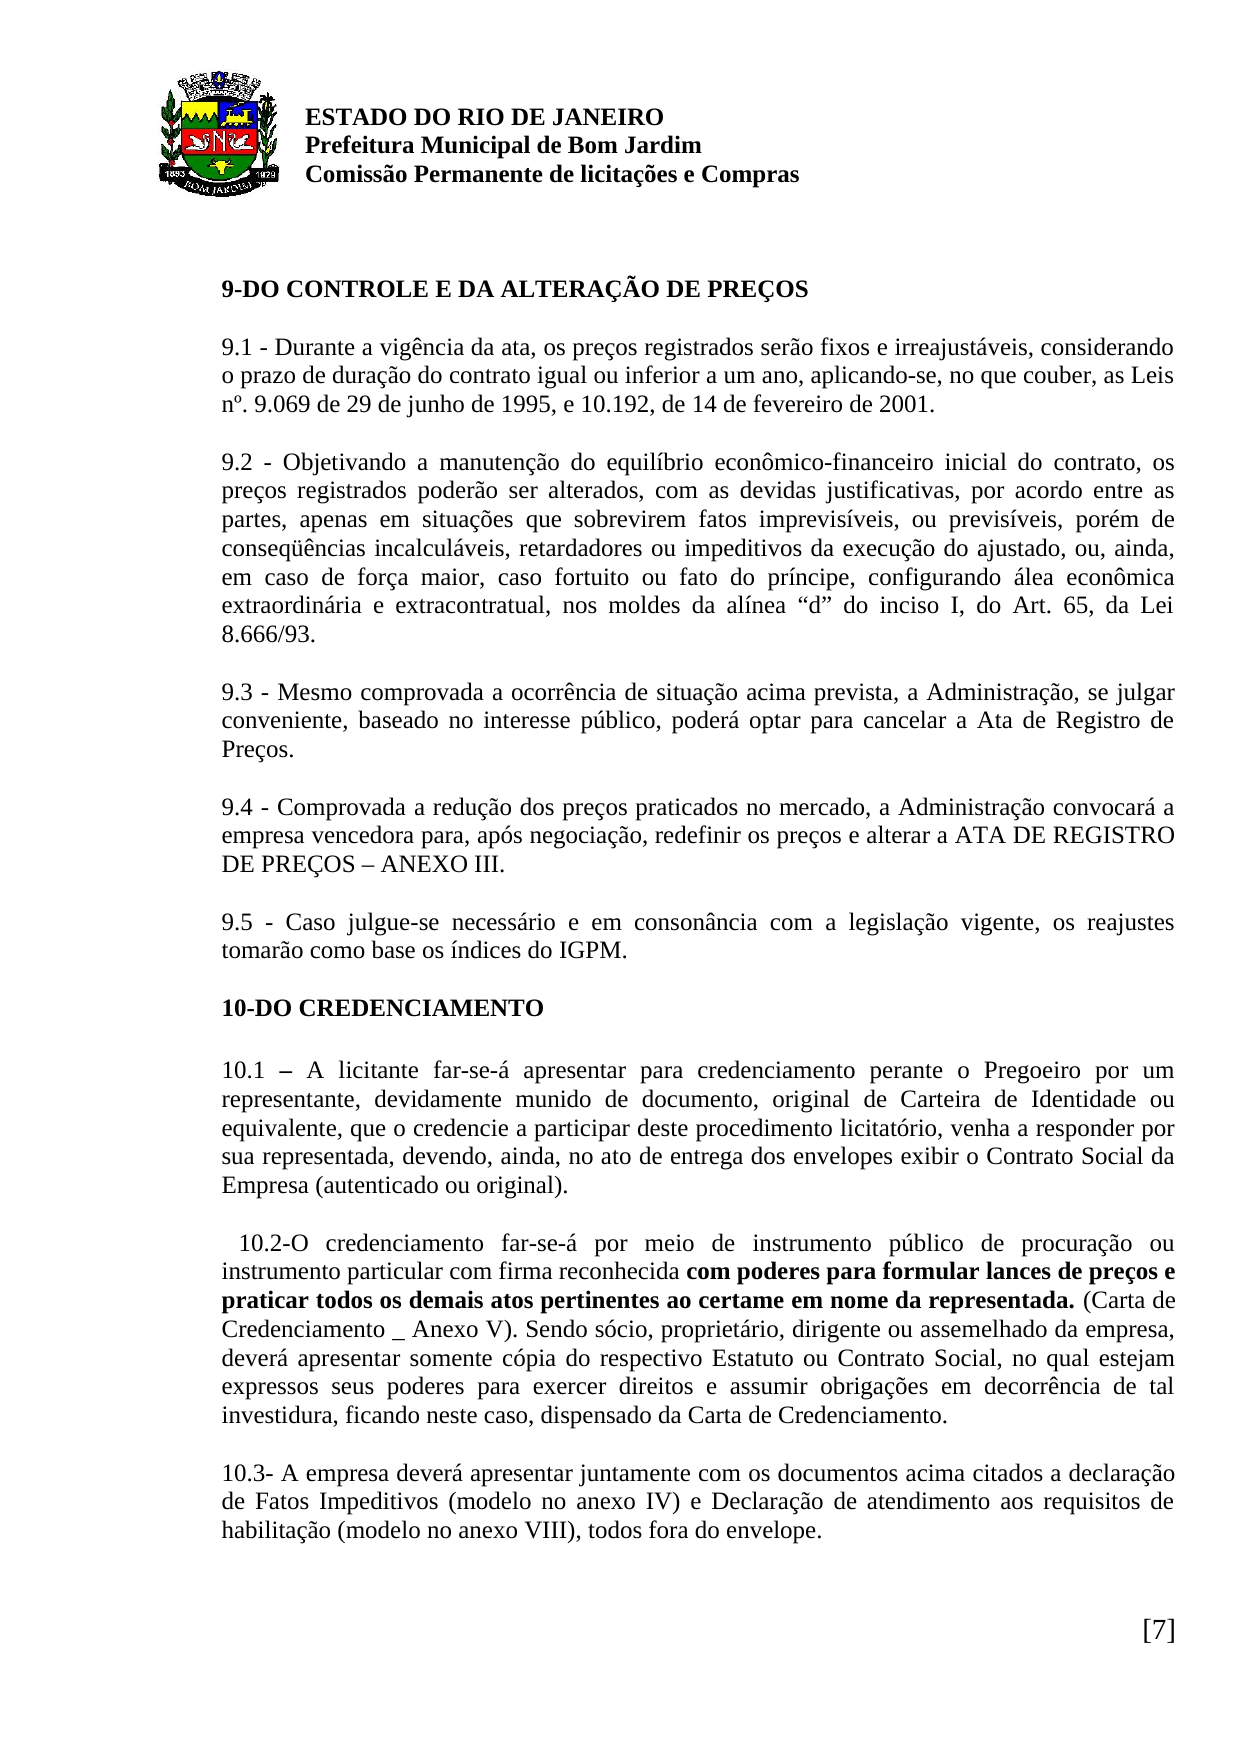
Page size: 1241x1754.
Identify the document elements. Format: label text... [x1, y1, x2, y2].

text 9-DO CONTROLE E DA ALTERAÇÃO DE PREÇOS [221, 274, 1176, 303]
text 9.1 - Durante a vigência da ata, os preços registrados serão fixos e irreajustáveis, considerando o prazo de duração do contrato igual ou inferior a um ano, aplicando-se, no que couber, as Leis nº. 9.069 de 29 de junho de 1995, e 10.192, de 14 de fevereiro de 2001. [221, 332, 1176, 418]
text 10.1 – A licitante far-se-á apresentar para credenciamento perante o Pregoeiro por um representante, devidamente munido de documento, original de Carteira de Identidade ou equivalente, que o credencie a participar deste procedimento licitatório, venha a responder por sua representada, devendo, ainda, no ato de entrega dos envelopes exibir o Contrato Social da Empresa (autenticado ou original). [221, 1055, 1176, 1199]
text 10-DO CREDENCIAMENTO [221, 993, 1176, 1022]
picture [155, 68, 281, 199]
text 9.5 - Caso julgue-se necessário e em consonância com a legislação vigente, os reajustes tomarão como base os índices do IGPM. [221, 907, 1176, 964]
text 10.2-O credenciamento far-se-á por meio de instrumento público de procuração ou instrumento particular com firma reconhecida com poderes para formular lances de preços e praticar todos os demais atos pertinentes ao certame em nome da representada. (Carta de Credenciamento _ Anexo V). Sendo sócio, proprietário, dirigente ou assemelhado da empresa, deverá apresentar somente cópia do respectivo Estatuto ou Contrato Social, no qual estejam expressos seus poderes para exercer direitos e assumir obrigações em decorrência de tal investidura, ficando neste caso, dispensado da Carta de Credenciamento. [221, 1228, 1176, 1429]
text 9.3 - Mesmo comprovada a ocorrência de situação acima prevista, a Administração, se julgar conveniente, baseado no interesse público, poderá optar para cancelar a Ata de Registro de Preços. [221, 677, 1176, 763]
text 9.4 - Comprovada a redução dos preços praticados no mercado, a Administração convocará a empresa vencedora para, após negociação, redefinir os preços e alterar a ATA DE REGISTRO DE PREÇOS – ANEXO III. [221, 792, 1176, 878]
text 10.3- A empresa deverá apresentar juntamente com os documentos acima citados a declaração de Fatos Impeditivos (modelo no anexo IV) e Declaração de atendimento aos requisitos de habilitação (modelo no anexo VIII), todos fora do envelope. [221, 1458, 1176, 1544]
text 9.2 - Objetivando a manutenção do equilíbrio econômico-financeiro inicial do contrato, os preços registrados poderão ser alterados, com as devidas justificativas, por acordo entre as partes, apenas em situações que sobrevirem fatos imprevisíveis, ou previsíveis, porém de conseqüências incalculáveis, retardadores ou impeditivos da execução do ajustado, ou, ainda, em caso de força maior, caso fortuito ou fato do príncipe, configurando álea econômica extraordinária e extracontratual, nos moldes da alínea “d” do inciso I, do Art. 65, da Lei 8.666/93. [221, 447, 1176, 648]
